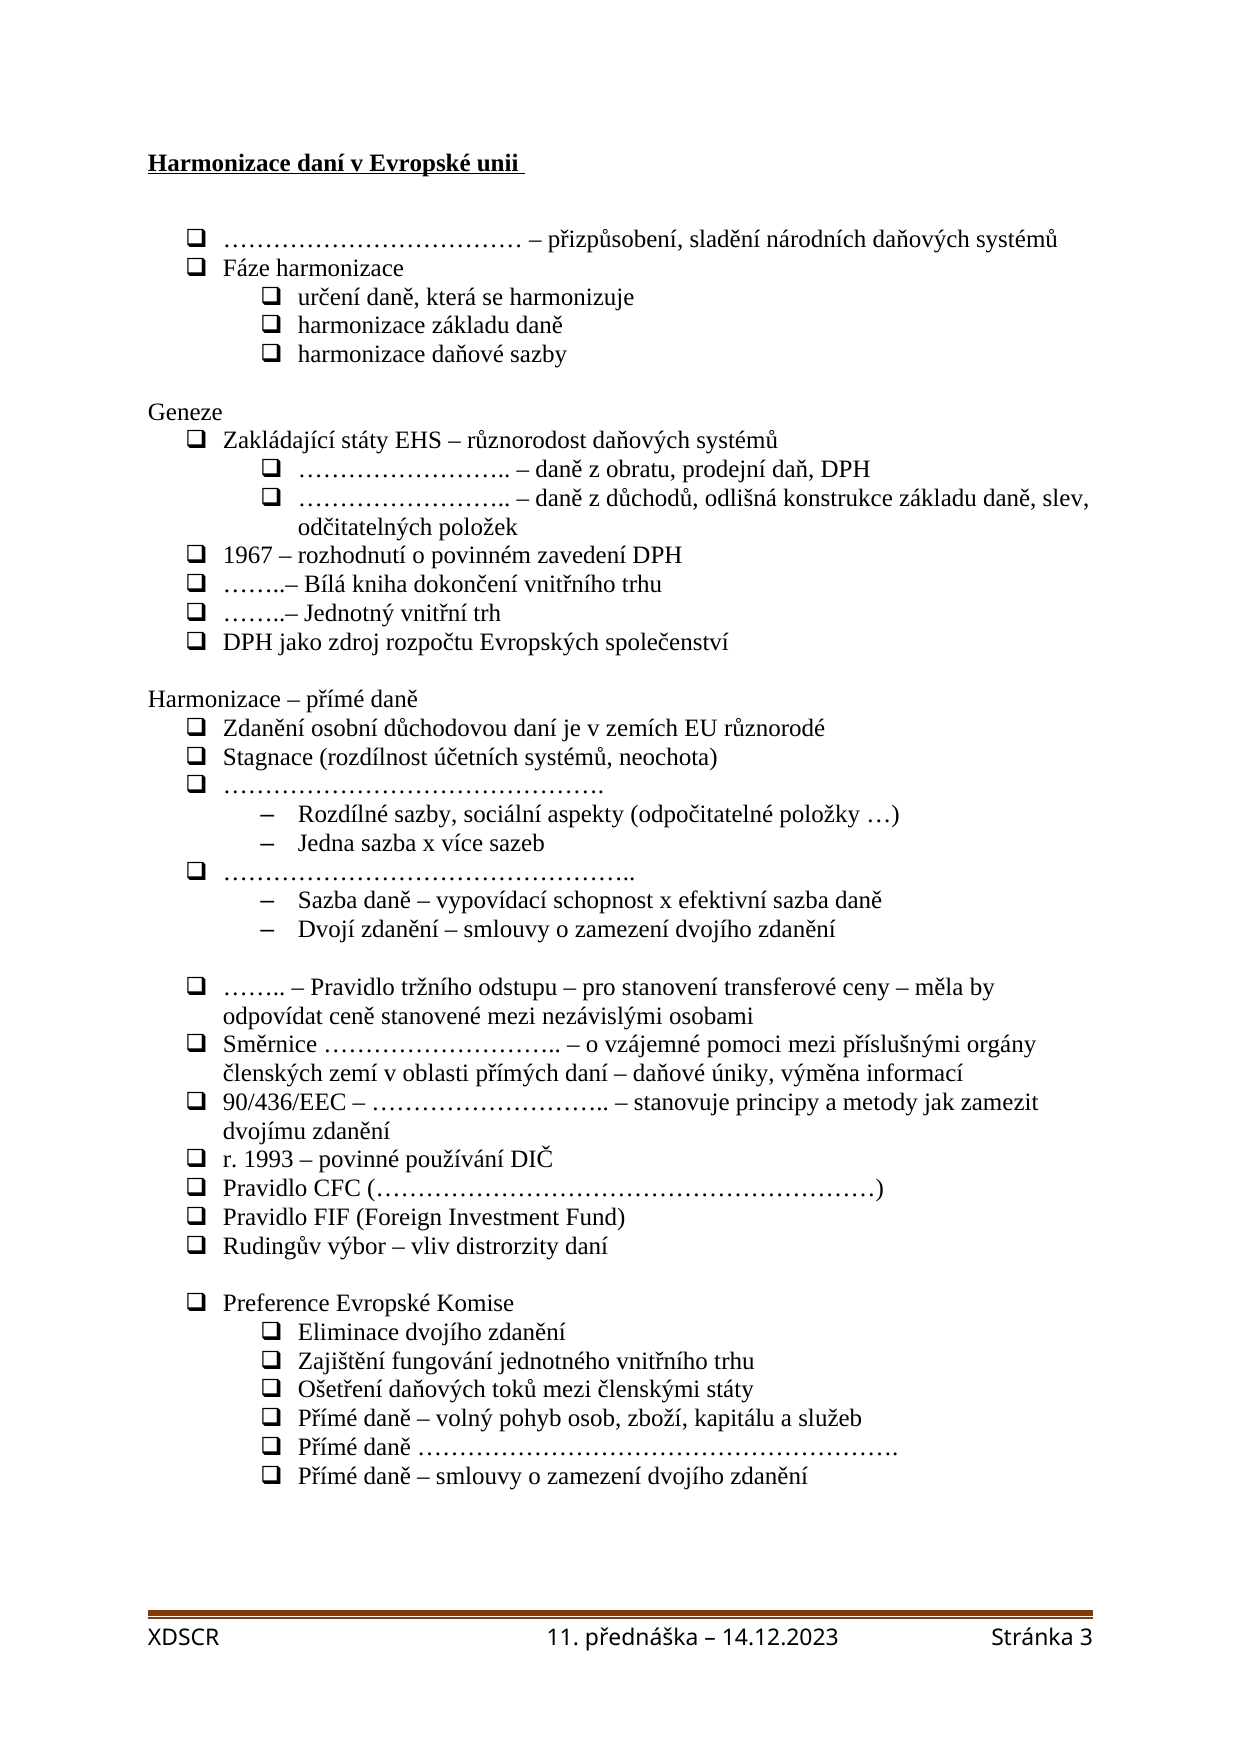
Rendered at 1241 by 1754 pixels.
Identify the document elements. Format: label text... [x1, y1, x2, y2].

list Směrnice ……………………….. – o vzájemné pomoci mezi příslušnými orgány členských zemí v oblasti přímých daní – daňové úniky, výměna informací [185, 1029, 1093, 1087]
list Přímé daně – smlouvy o zamezení dvojího zdanění [260, 1461, 1093, 1489]
list Stagnace (rozdílnost účetních systémů, neochota) [185, 742, 1093, 770]
list Přímé daně …………………………………………………. [260, 1432, 1093, 1461]
list Pravidlo CFC (……………………………………………………) [185, 1173, 1093, 1202]
list Zajištění fungování jednotného vnitřního trhu [260, 1346, 1093, 1374]
list …………………….. – daně z důchodů, odlišná konstrukce základu daně, slev, odčitatelných položek [260, 483, 1093, 540]
list r. 1993 – povinné používání DIČ [185, 1144, 1093, 1173]
list určení daně, která se harmonizuje [260, 282, 1093, 310]
list Zdanění osobní důchodovou daní je v zemích EU různorodé [185, 713, 1093, 742]
list 1967 – rozhodnutí o povinném zavedení DPH [185, 540, 1093, 569]
list Rudingův výbor – vliv distrorzity daní [185, 1231, 1093, 1259]
list Fáze harmonizace [185, 253, 1093, 282]
list Jedna sazba x více sazeb [260, 828, 1093, 857]
list Ošetření daňových toků mezi členskými státy [260, 1374, 1093, 1403]
text Geneze [148, 397, 1093, 425]
list ……………………………… – přizpůsobení, sladění národních daňových systémů [185, 224, 1093, 253]
list Zakládající státy EHS – různorodost daňových systémů [185, 425, 1093, 454]
list DPH jako zdroj rozpočtu Evropských společenství [185, 627, 1093, 655]
list ……..– Bílá kniha dokončení vnitřního trhu [185, 569, 1093, 598]
list Rozdílné sazby, sociální aspekty (odpočitatelné položky …) [260, 799, 1093, 828]
list ……..– Jednotný vnitřní trh [185, 598, 1093, 627]
list Dvojí zdanění – smlouvy o zamezení dvojího zdanění [260, 914, 1093, 943]
list …….. – Pravidlo tržního odstupu – pro stanovení transferové ceny – měla by odpovídat ceně stanovené mezi nezávislými osobami [185, 972, 1093, 1029]
list harmonizace daňové sazby [260, 339, 1093, 368]
list ………………………………………. [185, 770, 1093, 799]
list harmonizace základu daně [260, 310, 1093, 339]
list ………………………………………….. [185, 857, 1093, 886]
text Harmonizace – přímé daně [148, 684, 1093, 713]
list …………………….. – daně z obratu, prodejní daň, DPH [260, 454, 1093, 483]
text Harmonizace daní v Evropské unii [148, 148, 1093, 176]
list Sazba daně – vypovídací schopnost x efektivní sazba daně [260, 886, 1093, 914]
list Přímé daně – volný pohyb osob, zboží, kapitálu a služeb [260, 1403, 1093, 1432]
list 90/436/EEC – ……………………….. – stanovuje principy a metody jak zamezit dvojímu zdanění [185, 1087, 1093, 1144]
list Preference Evropské Komise [185, 1288, 1093, 1317]
list Pravidlo FIF (Foreign Investment Fund) [185, 1202, 1093, 1231]
list Eliminace dvojího zdanění [260, 1317, 1093, 1346]
